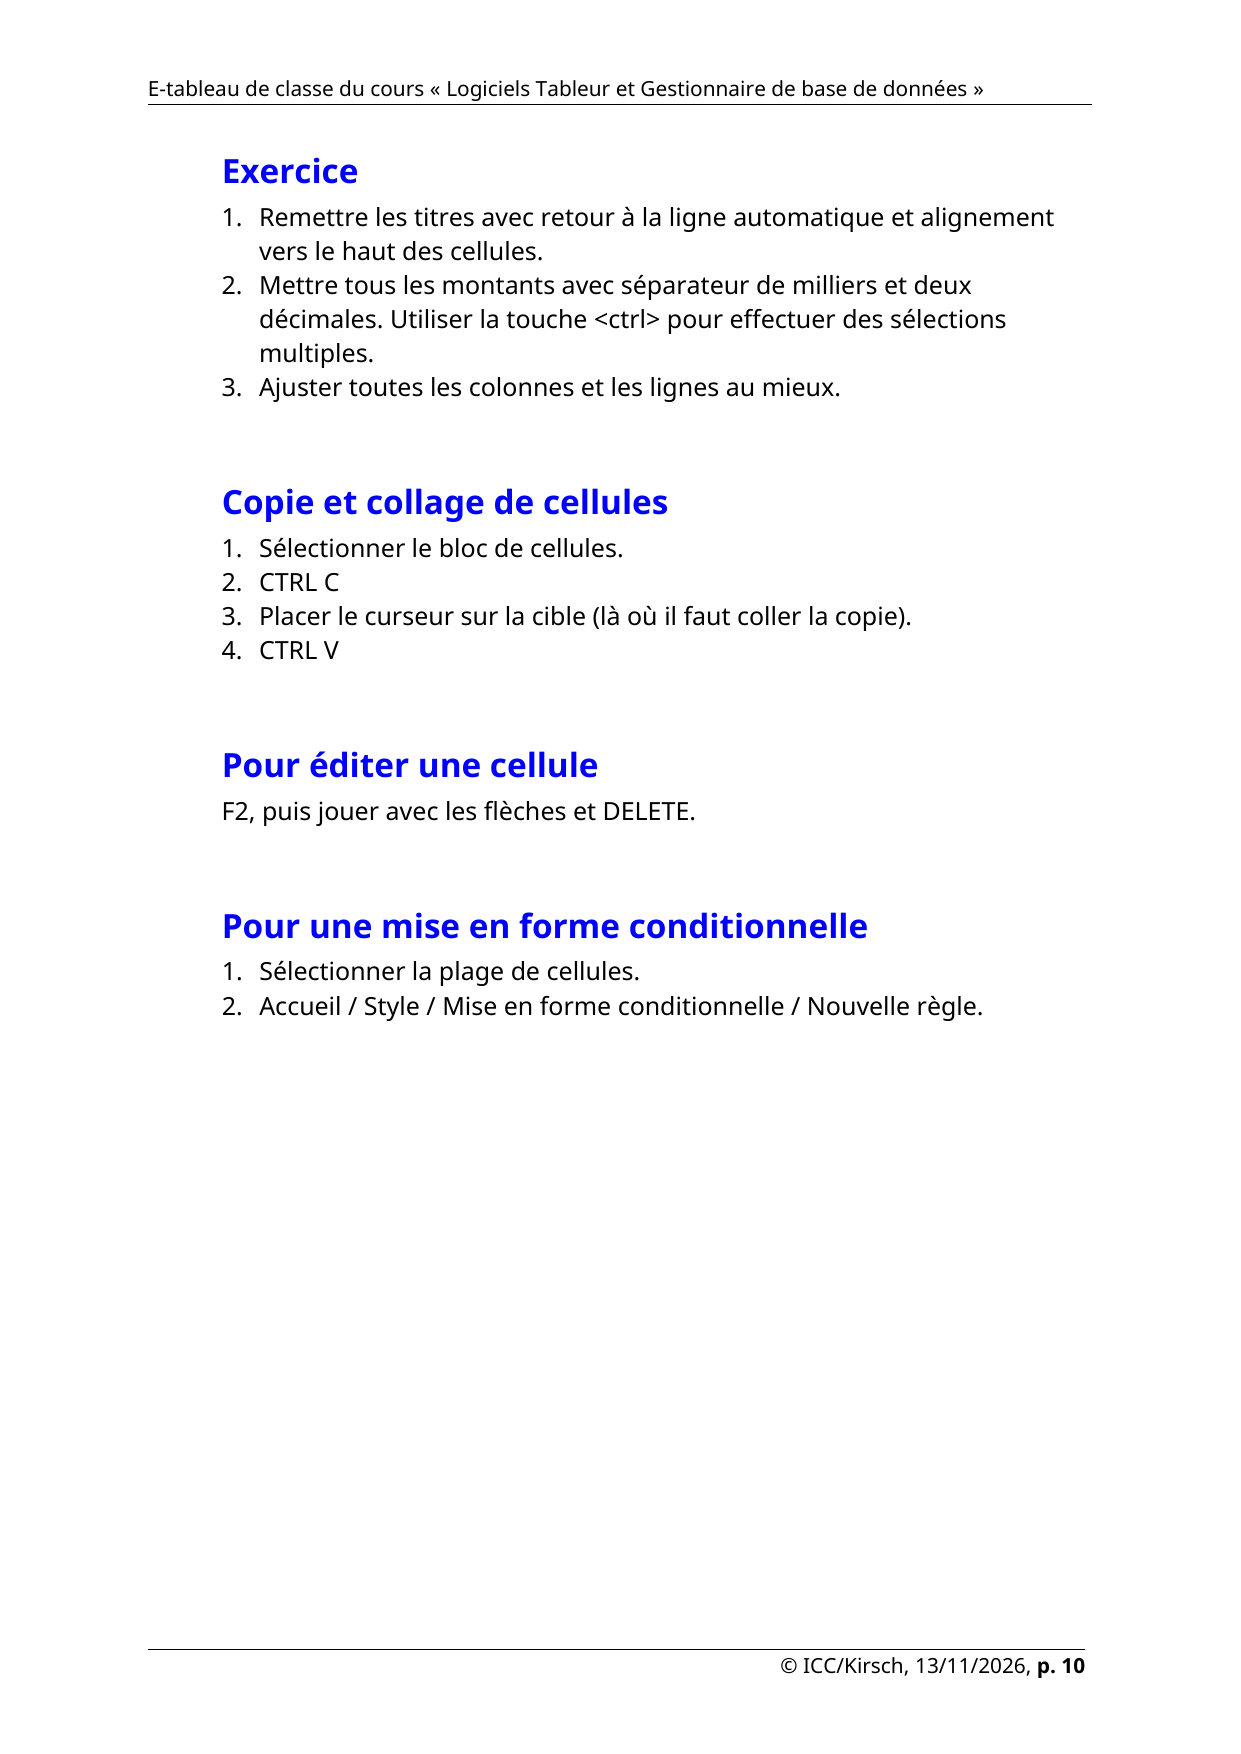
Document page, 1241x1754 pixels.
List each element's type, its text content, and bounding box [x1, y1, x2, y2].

subtitle Pour une mise en forme conditionnelle [222, 902, 1092, 948]
list CTRL C [221, 564, 1092, 598]
text F2, puis jouer avec les flèches et DELETE. [221, 793, 1092, 827]
list CTRL V [221, 633, 1092, 667]
list Sélectionner la plage de cellules. [222, 954, 1092, 988]
subtitle Copie et collage de cellules [222, 479, 1092, 524]
subtitle Exercice [222, 148, 1092, 193]
list Accueil / Style / Mise en forme conditionnelle / Nouvelle règle. [222, 988, 1092, 1022]
list Mettre tous les montants avec séparateur de milliers et deux décimales. Utiliser la touche <ctrl> pour effectuer des sélections multiples. [221, 267, 1092, 370]
list Sélectionner le bloc de cellules. [221, 530, 1092, 564]
list Placer le curseur sur la cible (là où il faut coller la copie). [221, 598, 1092, 633]
list Ajuster toutes les colonnes et les lignes au mieux. [221, 370, 1092, 404]
subtitle Pour éditer une cellule [222, 742, 1092, 787]
list Remettre les titres avec retour à la ligne automatique et alignement vers le haut des cellules. [221, 199, 1092, 267]
